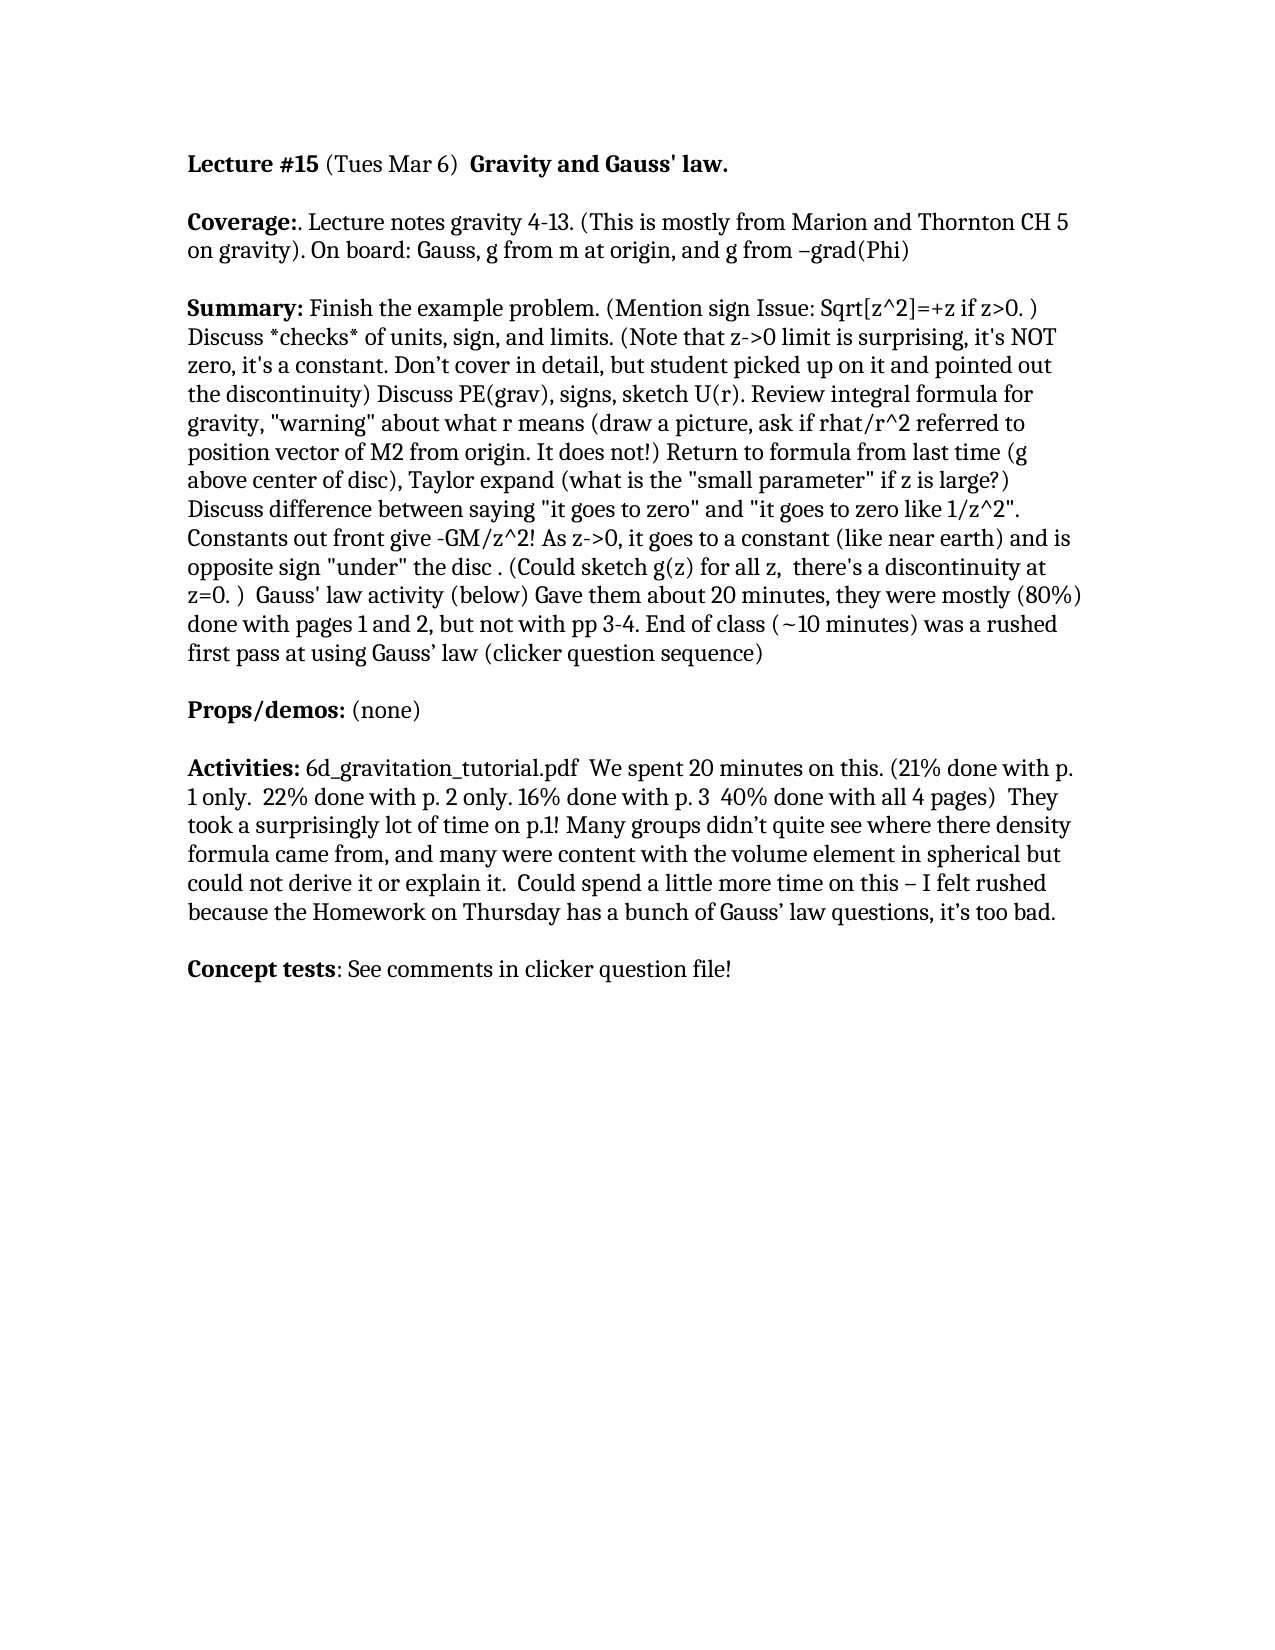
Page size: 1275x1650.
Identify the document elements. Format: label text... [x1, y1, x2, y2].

text Props/demos: (none) [187, 696, 1087, 725]
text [187, 150, 1087, 179]
text Summary: Finish the example problem. (Mention sign Issue: Sqrt[z^2]=+z if z>0. ) Discuss *checks* of units, sign, and limits. (Note that z->0 limit is surprising, it's NOT zero, it's a constant. Don’t cover in detail, but student picked up on it and pointed out the discontinuity) Discuss PE(grav), signs, sketch U(r). Review integral formula for gravity, "warning" about what r means (draw a picture, ask if rhat/r^2 referred to position vector of M2 from origin. It does not!) Return to formula from last time (g above center of disc), Taylor expand (what is the "small parameter" if z is large?) Discuss difference between saying "it goes to zero" and "it goes to zero like 1/z^2". Constants out front give -GM/z^2! As z->0, it goes to a constant (like near earth) and is opposite sign "under" the disc . (Could sketch g(z) for all z, there's a discontinuity at z=0. ) Gauss' law activity (below) Gave them about 20 minutes, they were mostly (80%) done with pages 1 and 2, but not with pp 3-4. End of class (~10 minutes) was a rushed first pass at using Gauss’ law (clicker question sequence) [187, 265, 1087, 667]
text Concept tests: See comments in clicker question file! [187, 955, 1087, 984]
text Coverage:. Lecture notes gravity 4-13. (This is mostly from Marion and Thornton CH 5 on gravity). On board: Gauss, g from m at origin, and g from –grad(Phi) [187, 207, 1087, 265]
text Activities: 6d_gravitation_tutorial.pdf We spent 20 minutes on this. (21% done with p. 1 only. 22% done with p. 2 only. 16% done with p. 3 40% done with all 4 pages) They took a surprisingly lot of time on p.1! Many groups didn’t quite see where there density formula came from, and many were content with the volume element in spherical but could not derive it or explain it. Could spend a little more time on this – I felt rushed because the Homework on Thursday has a bunch of Gauss’ law questions, it’s too bad. [187, 754, 1087, 926]
